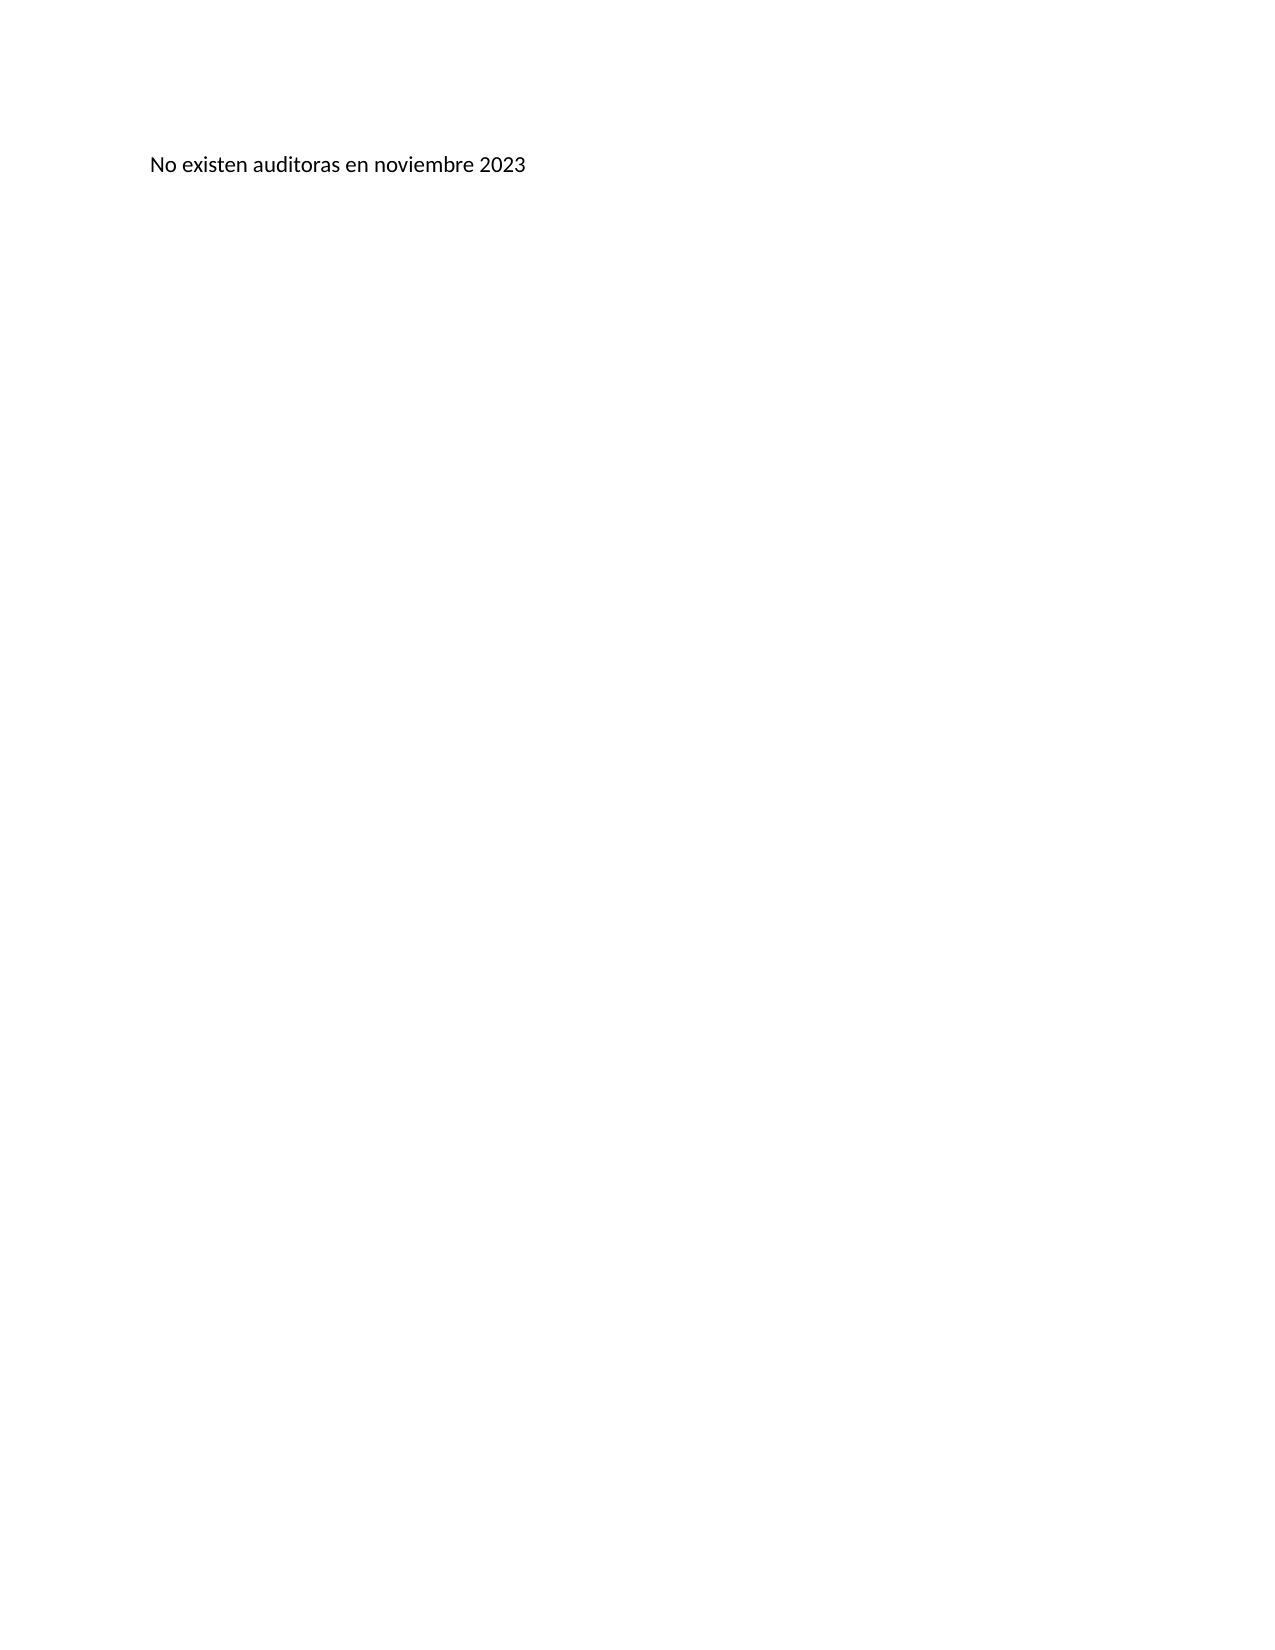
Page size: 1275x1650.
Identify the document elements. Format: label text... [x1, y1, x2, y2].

text No existen auditoras en noviembre 2023 [150, 150, 1125, 178]
